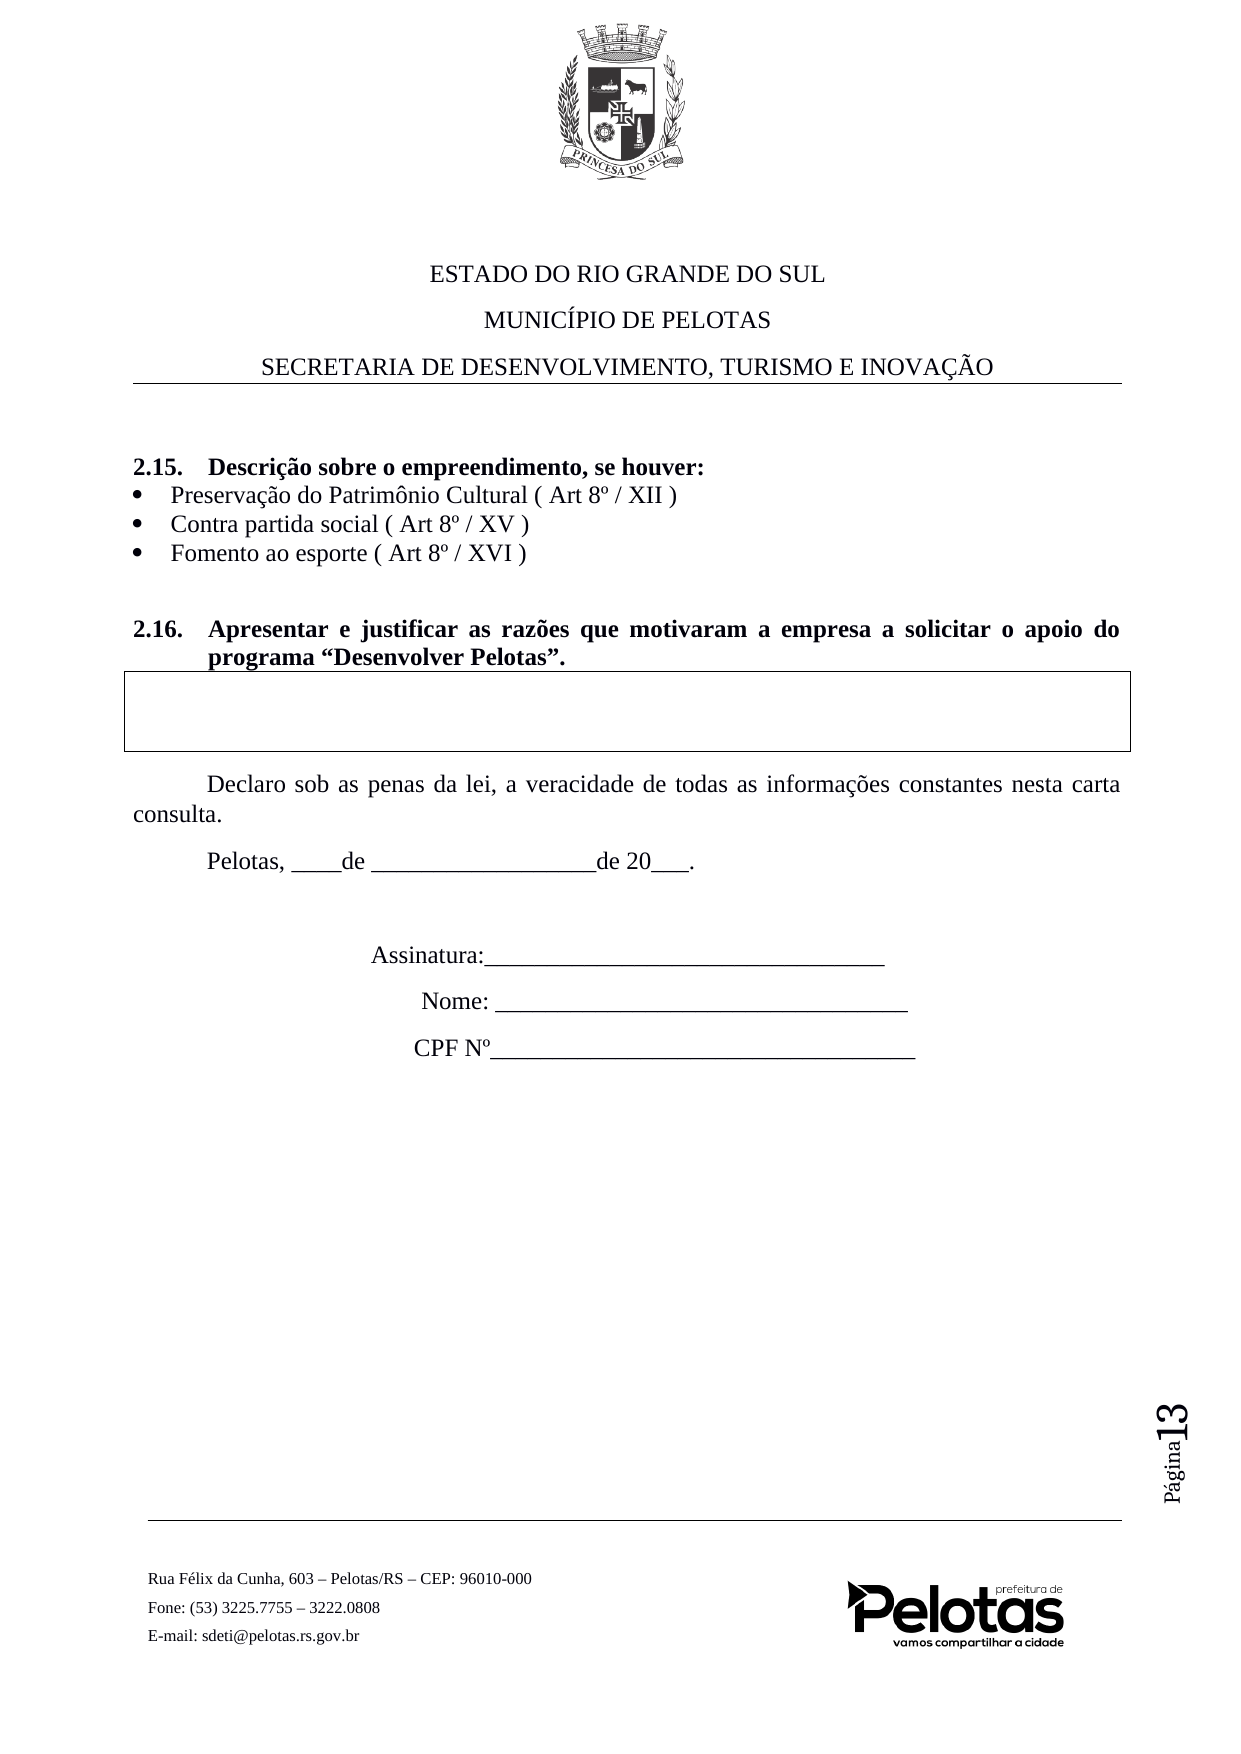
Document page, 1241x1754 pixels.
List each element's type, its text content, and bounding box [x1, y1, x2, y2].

text Nome: _________________________________ [133, 986, 1122, 1015]
text Pelotas, ____de __________________de 20___. [133, 846, 1122, 875]
picture [557, 23, 685, 180]
list Apresentar e justificar as razões que motivaram a empresa a solicitar o apoio do programa “Desenvolver Pelotas”. [133, 614, 1122, 671]
list Preservação do Patrimônio Cultural ( Art 8º / XII ) [133, 481, 1122, 509]
picture [847, 1580, 1064, 1649]
list Contra partida social ( Art 8º / XV ) [133, 509, 1122, 538]
list Fomento ao esporte ( Art 8º / XVI ) [133, 538, 1122, 567]
list Descrição sobre o empreendimento, se houver: [133, 452, 1122, 481]
text CPF Nº__________________________________ [133, 1033, 1122, 1062]
text Declaro sob as penas da lei, a veracidade de todas as informações constantes nesta carta consulta. [133, 769, 1122, 828]
text Assinatura:________________________________ [133, 940, 1122, 968]
